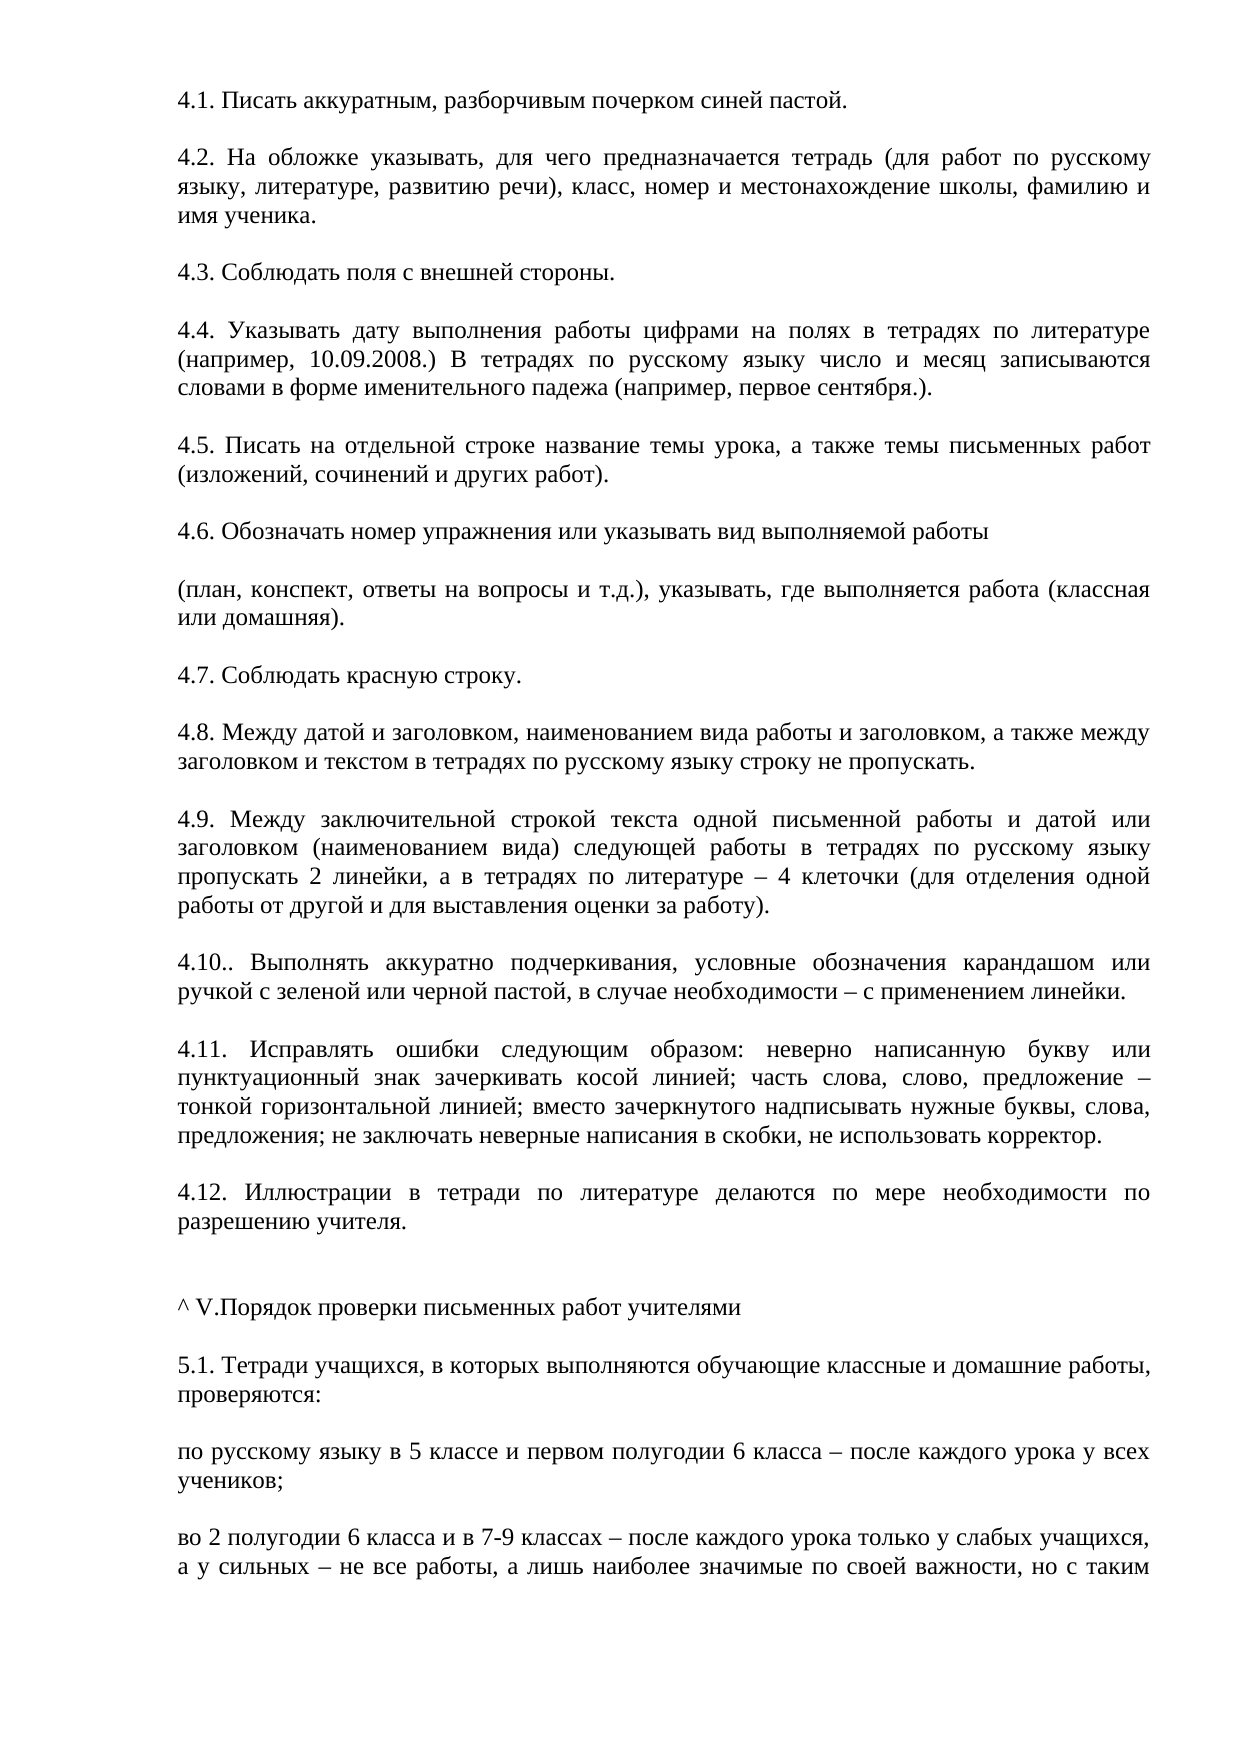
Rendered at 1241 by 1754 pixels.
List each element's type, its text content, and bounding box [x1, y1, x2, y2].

text 4.2. На обложке указывать, для чего предназначается тетрадь (для работ по русскому языку, литературе, развитию речи), класс, номер и местонахождение школы, фамилию и имя ученика. [177, 142, 1152, 229]
text 4.8. Между датой и заголовком, наименованием вида работы и заголовком, а также между заголовком и текстом в тетрадях по русскому языку строку не пропускать. [177, 717, 1152, 775]
text 4.1. Писать аккуратным, разборчивым почерком синей пастой. [177, 85, 1152, 114]
text по русскому языку в 5 классе и первом полугодии 6 класса – после каждого урока у всех учеников; [177, 1436, 1152, 1494]
text 4.5. Писать на отдельной строке название темы урока, а также темы письменных работ (изложений, сочинений и других работ). [177, 430, 1152, 487]
text 4.4. Указывать дату выполнения работы цифрами на полях в тетрадях по литературе (например, 10.09.2008.) В тетрадях по русскому языку число и месяц записываются словами в форме именительного падежа (например, первое сентября.). [177, 315, 1152, 401]
text (план, конспект, ответы на вопросы и т.д.), указывать, где выполняется работа (классная или домашняя). [177, 574, 1152, 631]
text 4.7. Соблюдать красную строку. [177, 660, 1152, 689]
text 4.3. Соблюдать поля с внешней стороны. [177, 257, 1152, 286]
text ^ V.Порядок проверки письменных работ учителями [177, 1292, 1152, 1321]
text 4.12. Иллюстрации в тетради по литературе делаются по мере необходимости по разрешению учителя. [177, 1177, 1152, 1235]
text 4.11. Исправлять ошибки следующим образом: неверно написанную букву или пунктуационный знак зачеркивать косой линией; часть слова, слово, предложение – тонкой горизонтальной линией; вместо зачеркнутого надписывать нужные буквы, слова, предложения; не заключать неверные написания в скобки, не использовать корректор. [177, 1034, 1152, 1149]
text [177, 1522, 1152, 1580]
text 4.10.. Выполнять аккуратно подчеркивания, условные обозначения карандашом или ручкой с зеленой или черной пастой, в случае необходимости – с применением линейки. [177, 947, 1152, 1005]
text 5.1. Тетради учащихся, в которых выполняются обучающие классные и домашние работы, проверяются: [177, 1350, 1152, 1407]
text 4.6. Обозначать номер упражнения или указывать вид выполняемой работы [177, 516, 1152, 545]
text 4.9. Между заключительной строкой текста одной письменной работы и датой или заголовком (наименованием вида) следующей работы в тетрадях по русскому языку пропускать 2 линейки, а в тетрадях по литературе – 4 клеточки (для отделения одной работы от другой и для выставления оценки за работу). [177, 804, 1152, 919]
